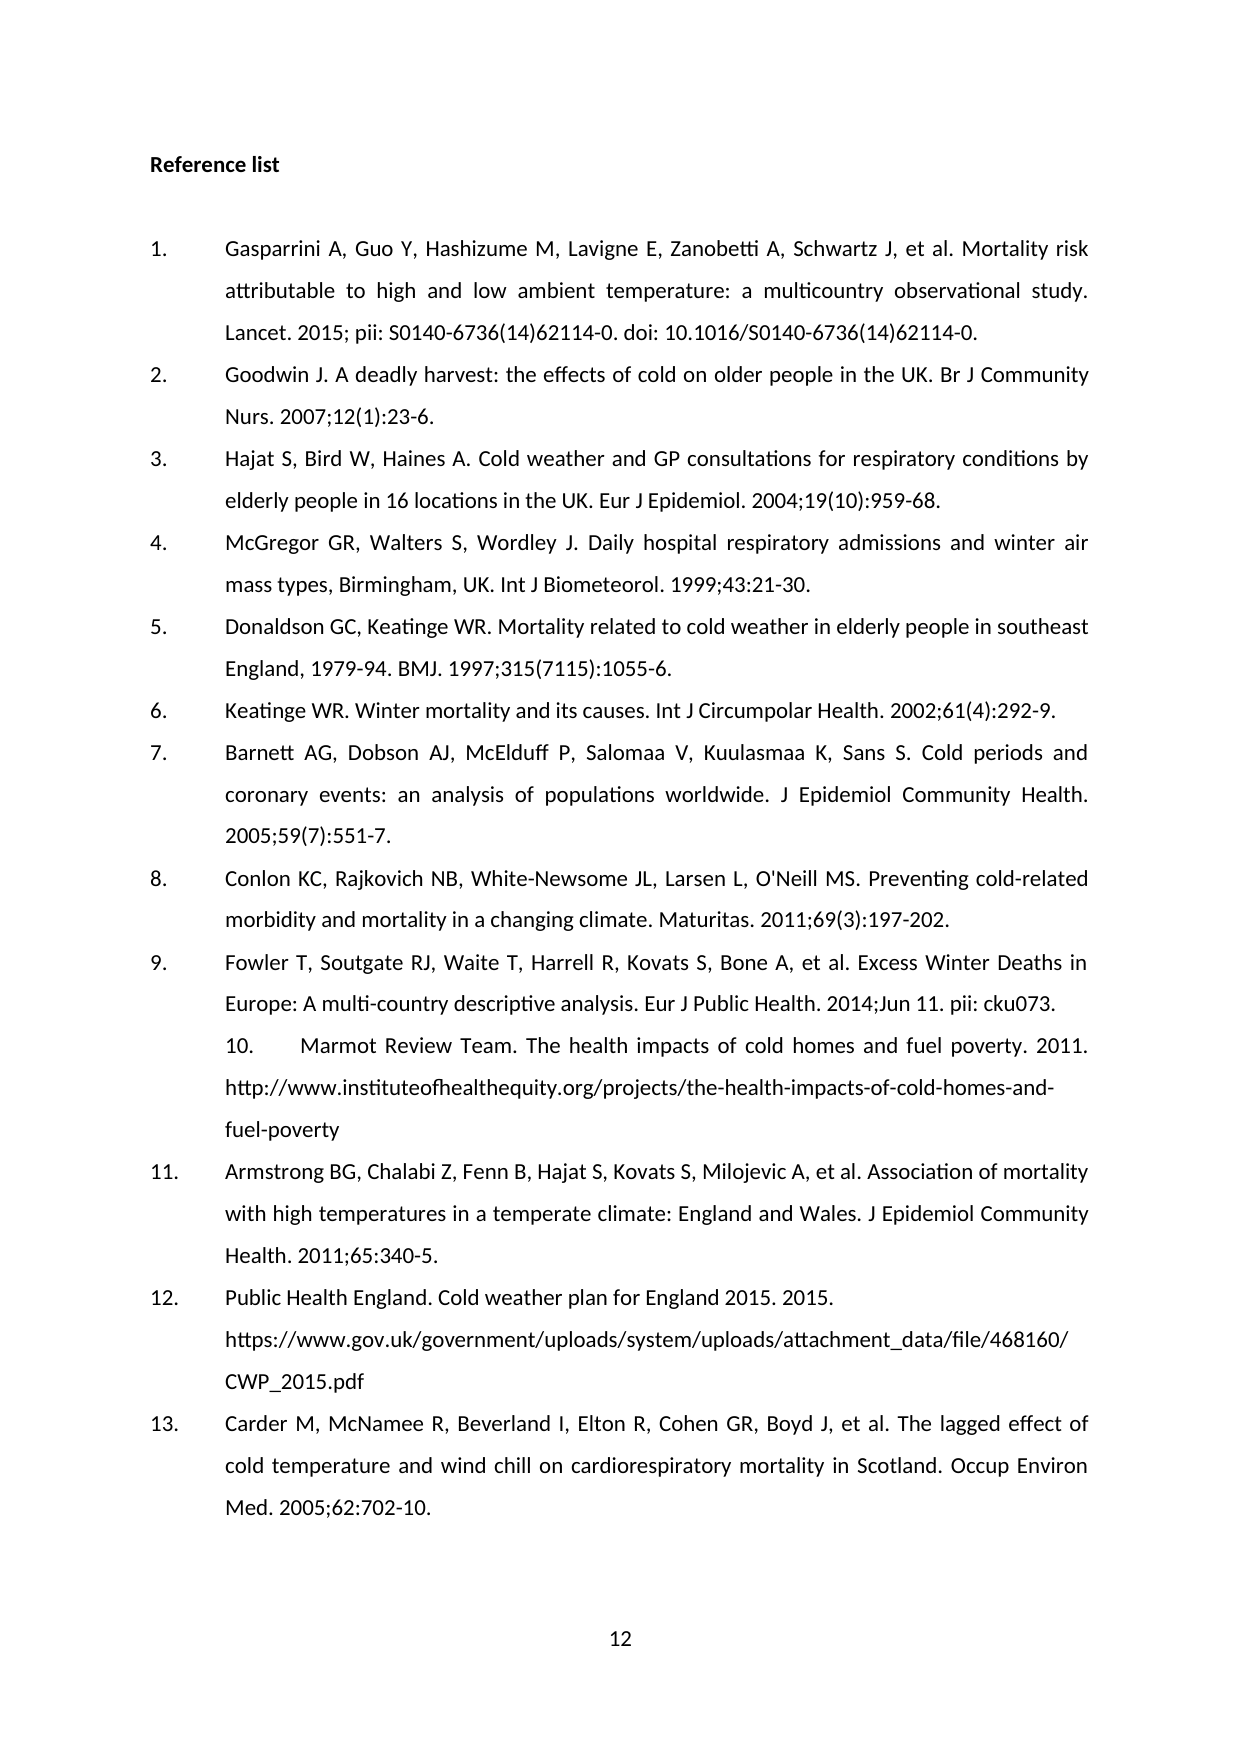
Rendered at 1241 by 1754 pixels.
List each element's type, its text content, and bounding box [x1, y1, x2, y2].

text 2. Goodwin J. A deadly harvest: the effects of cold on older people in the UK. Br J Community Nurs. 2007;12(1):23-6. [150, 360, 1090, 430]
text 4. McGregor GR, Walters S, Wordley J. Daily hospital respiratory admissions and winter air mass types, Birmingham, UK. Int J Biometeorol. 1999;43:21-30. [150, 528, 1090, 598]
text 11. Armstrong BG, Chalabi Z, Fenn B, Hajat S, Kovats S, Milojevic A, et al. Association of mortality with high temperatures in a temperate climate: England and Wales. J Epidemiol Community Health. 2011;65:340-5. [150, 1157, 1090, 1269]
text 8. Conlon KC, Rajkovich NB, White-Newsome JL, Larsen L, O'Neill MS. Preventing cold-related morbidity and mortality in a changing climate. Maturitas. 2011;69(3):197-202. [150, 864, 1090, 934]
text https://www.gov.uk/government/uploads/system/uploads/attachment_data/file/468160/CWP_2015.pdf [225, 1325, 1090, 1395]
text 9. Fowler T, Soutgate RJ, Waite T, Harrell R, Kovats S, Bone A, et al. Excess Winter Deaths in Europe: A multi-country descriptive analysis. Eur J Public Health. 2014;Jun 11. pii: cku073. [150, 948, 1090, 1018]
text 5. Donaldson GC, Keatinge WR. Mortality related to cold weather in elderly people in southeast England, 1979-94. BMJ. 1997;315(7115):1055-6. [150, 612, 1090, 682]
text 13. Carder M, McNamee R, Beverland I, Elton R, Cohen GR, Boyd J, et al. The lagged effect of cold temperature and wind chill on cardiorespiratory mortality in Scotland. Occup Environ Med. 2005;62:702-10. [150, 1409, 1090, 1521]
text 7. Barnett AG, Dobson AJ, McElduff P, Salomaa V, Kuulasmaa K, Sans S. Cold periods and coronary events: an analysis of populations worldwide. J Epidemiol Community Health. 2005;59(7):551-7. [150, 738, 1090, 850]
text 3. Hajat S, Bird W, Haines A. Cold weather and GP consultations for respiratory conditions by elderly people in 16 locations in the UK. Eur J Epidemiol. 2004;19(10):959-68. [150, 444, 1090, 514]
text 12. Public Health England. Cold weather plan for England 2015. 2015. [150, 1283, 1090, 1311]
text 10. Marmot Review Team. The health impacts of cold homes and fuel poverty. 2011. http://www.instituteofhealthequity.org/projects/the-health-impacts-of-cold-homes-and-fuel-poverty [225, 1032, 1090, 1143]
text Reference list [150, 150, 1090, 178]
text 1. Gasparrini A, Guo Y, Hashizume M, Lavigne E, Zanobetti A, Schwartz J, et al. Mortality risk attributable to high and low ambient temperature: a multicountry observational study. Lancet. 2015; pii: S0140-6736(14)62114-0. doi: 10.1016/S0140-6736(14)62114-0. [150, 234, 1090, 346]
text 6. Keatinge WR. Winter mortality and its causes. Int J Circumpolar Health. 2002;61(4):292-9. [150, 696, 1090, 724]
